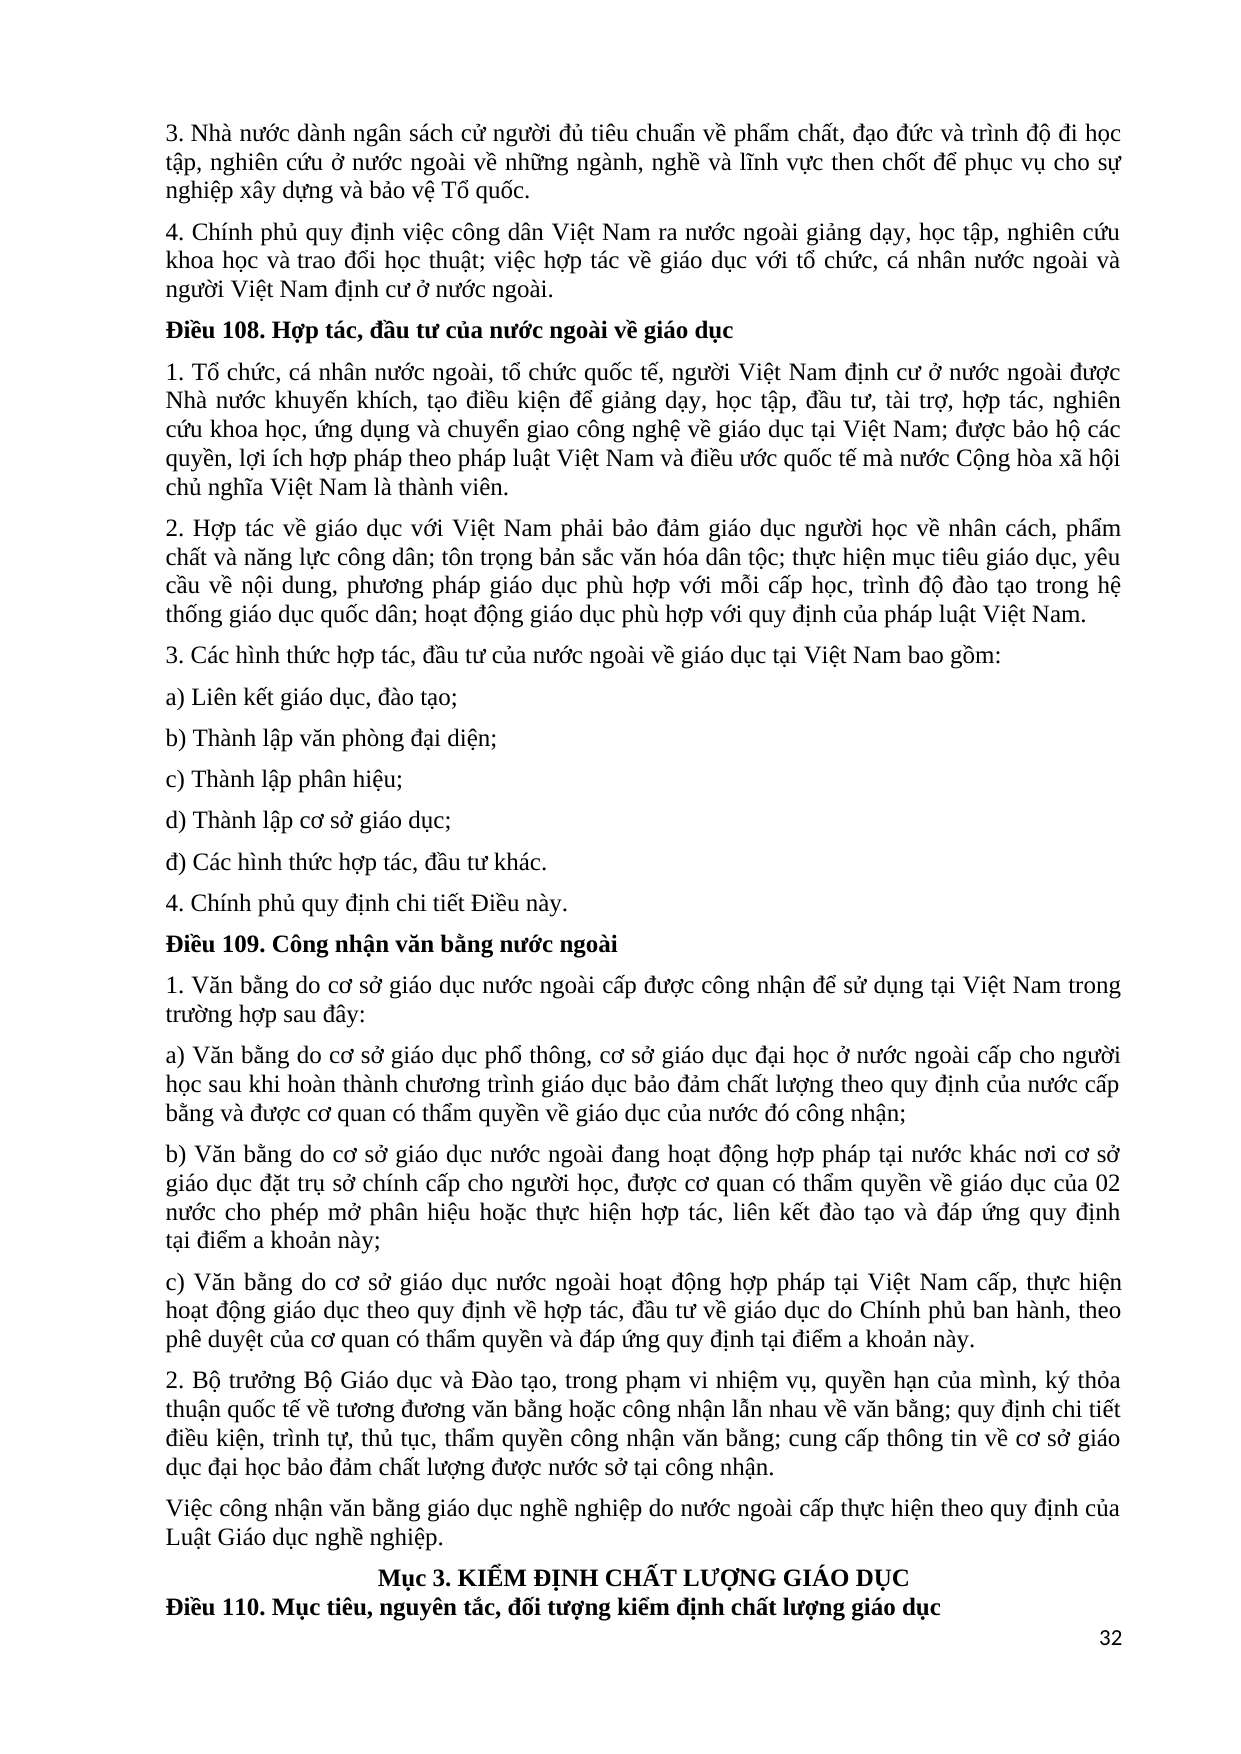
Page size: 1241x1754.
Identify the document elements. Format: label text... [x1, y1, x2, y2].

text 2. Bộ trưởng Bộ Giáo dục và Đào tạo, trong phạm vi nhiệm vụ, quyền hạn của mình, ký thỏa thuận quốc tế về tương đương văn bằng hoặc công nhận lẫn nhau về văn bằng; quy định chi tiết điều kiện, trình tự, thủ tục, thẩm quyền công nhận văn bằng; cung cấp thông tin về cơ sở giáo dục đại học bảo đảm chất lượng được nước sở tại công nhận. [165, 1366, 1122, 1481]
text đ) Các hình thức hợp tác, đầu tư khác. [165, 847, 1122, 876]
text 3. Nhà nước dành ngân sách cử người đủ tiêu chuẩn về phẩm chất, đạo đức và trình độ đi học tập, nghiên cứu ở nước ngoài về những ngành, nghề và lĩnh vực then chốt để phục vụ cho sự nghiệp xây dựng và bảo vệ Tổ quốc. [165, 118, 1122, 204]
text 4. Chính phủ quy định việc công dân Việt Nam ra nước ngoài giảng dạy, học tập, nghiên cứu khoa học và trao đổi học thuật; việc hợp tác về giáo dục với tổ chức, cá nhân nước ngoài và người Việt Nam định cư ở nước ngoài. [165, 217, 1122, 303]
text c) Thành lập phân hiệu; [165, 764, 1122, 793]
text d) Thành lập cơ sở giáo dục; [165, 806, 1122, 834]
text 1. Văn bằng do cơ sở giáo dục nước ngoài cấp được công nhận để sử dụng tại Việt Nam trong trường hợp sau đây: [165, 971, 1122, 1028]
text Việc công nhận văn bằng giáo dục nghề nghiệp do nước ngoài cấp thực hiện theo quy định của Luật Giáo dục nghề nghiệp. [165, 1493, 1122, 1551]
text c) Văn bằng do cơ sở giáo dục nước ngoài hoạt động hợp pháp tại Việt Nam cấp, thực hiện hoạt động giáo dục theo quy định về hợp tác, đầu tư về giáo dục do Chính phủ ban hành, theo phê duyệt của cơ quan có thẩm quyền và đáp ứng quy định tại điểm a khoản này. [165, 1267, 1122, 1353]
text Điều 109. Công nhận văn bằng nước ngoài [165, 929, 1122, 958]
text Điều 108. Hợp tác, đầu tư của nước ngoài về giáo dục [165, 316, 1122, 344]
text b) Văn bằng do cơ sở giáo dục nước ngoài đang hoạt động hợp pháp tại nước khác nơi cơ sở giáo dục đặt trụ sở chính cấp cho người học, được cơ quan có thẩm quyền về giáo dục của 02 nước cho phép mở phân hiệu hoặc thực hiện hợp tác, liên kết đào tạo và đáp ứng quy định tại điểm a khoản này; [165, 1139, 1122, 1254]
text a) Liên kết giáo dục, đào tạo; [165, 682, 1122, 711]
text Mục 3. KIỂM ĐỊNH CHẤT LƯỢNG GIÁO DỤC [165, 1563, 1122, 1592]
text 2. Hợp tác về giáo dục với Việt Nam phải bảo đảm giáo dục người học về nhân cách, phẩm chất và năng lực công dân; tôn trọng bản sắc văn hóa dân tộc; thực hiện mục tiêu giáo dục, yêu cầu về nội dung, phương pháp giáo dục phù hợp với mỗi cấp học, trình độ đào tạo trong hệ thống giáo dục quốc dân; hoạt động giáo dục phù hợp với quy định của pháp luật Việt Nam. [165, 513, 1122, 628]
text b) Thành lập văn phòng đại diện; [165, 723, 1122, 752]
text 4. Chính phủ quy định chi tiết Điều này. [165, 888, 1122, 917]
text Điều 110. Mục tiêu, nguyên tắc, đối tượng kiểm định chất lượng giáo dục [165, 1592, 1122, 1621]
text a) Văn bằng do cơ sở giáo dục phổ thông, cơ sở giáo dục đại học ở nước ngoài cấp cho người học sau khi hoàn thành chương trình giáo dục bảo đảm chất lượng theo quy định của nước cấp bằng và được cơ quan có thẩm quyền về giáo dục của nước đó công nhận; [165, 1041, 1122, 1127]
text 1. Tổ chức, cá nhân nước ngoài, tổ chức quốc tế, người Việt Nam định cư ở nước ngoài được Nhà nước khuyến khích, tạo điều kiện để giảng dạy, học tập, đầu tư, tài trợ, hợp tác, nghiên cứu khoa học, ứng dụng và chuyển giao công nghệ về giáo dục tại Việt Nam; được bảo hộ các quyền, lợi ích hợp pháp theo pháp luật Việt Nam và điều ước quốc tế mà nước Cộng hòa xã hội chủ nghĩa Việt Nam là thành viên. [165, 357, 1122, 501]
text 3. Các hình thức hợp tác, đầu tư của nước ngoài về giáo dục tại Việt Nam bao gồm: [165, 641, 1122, 669]
